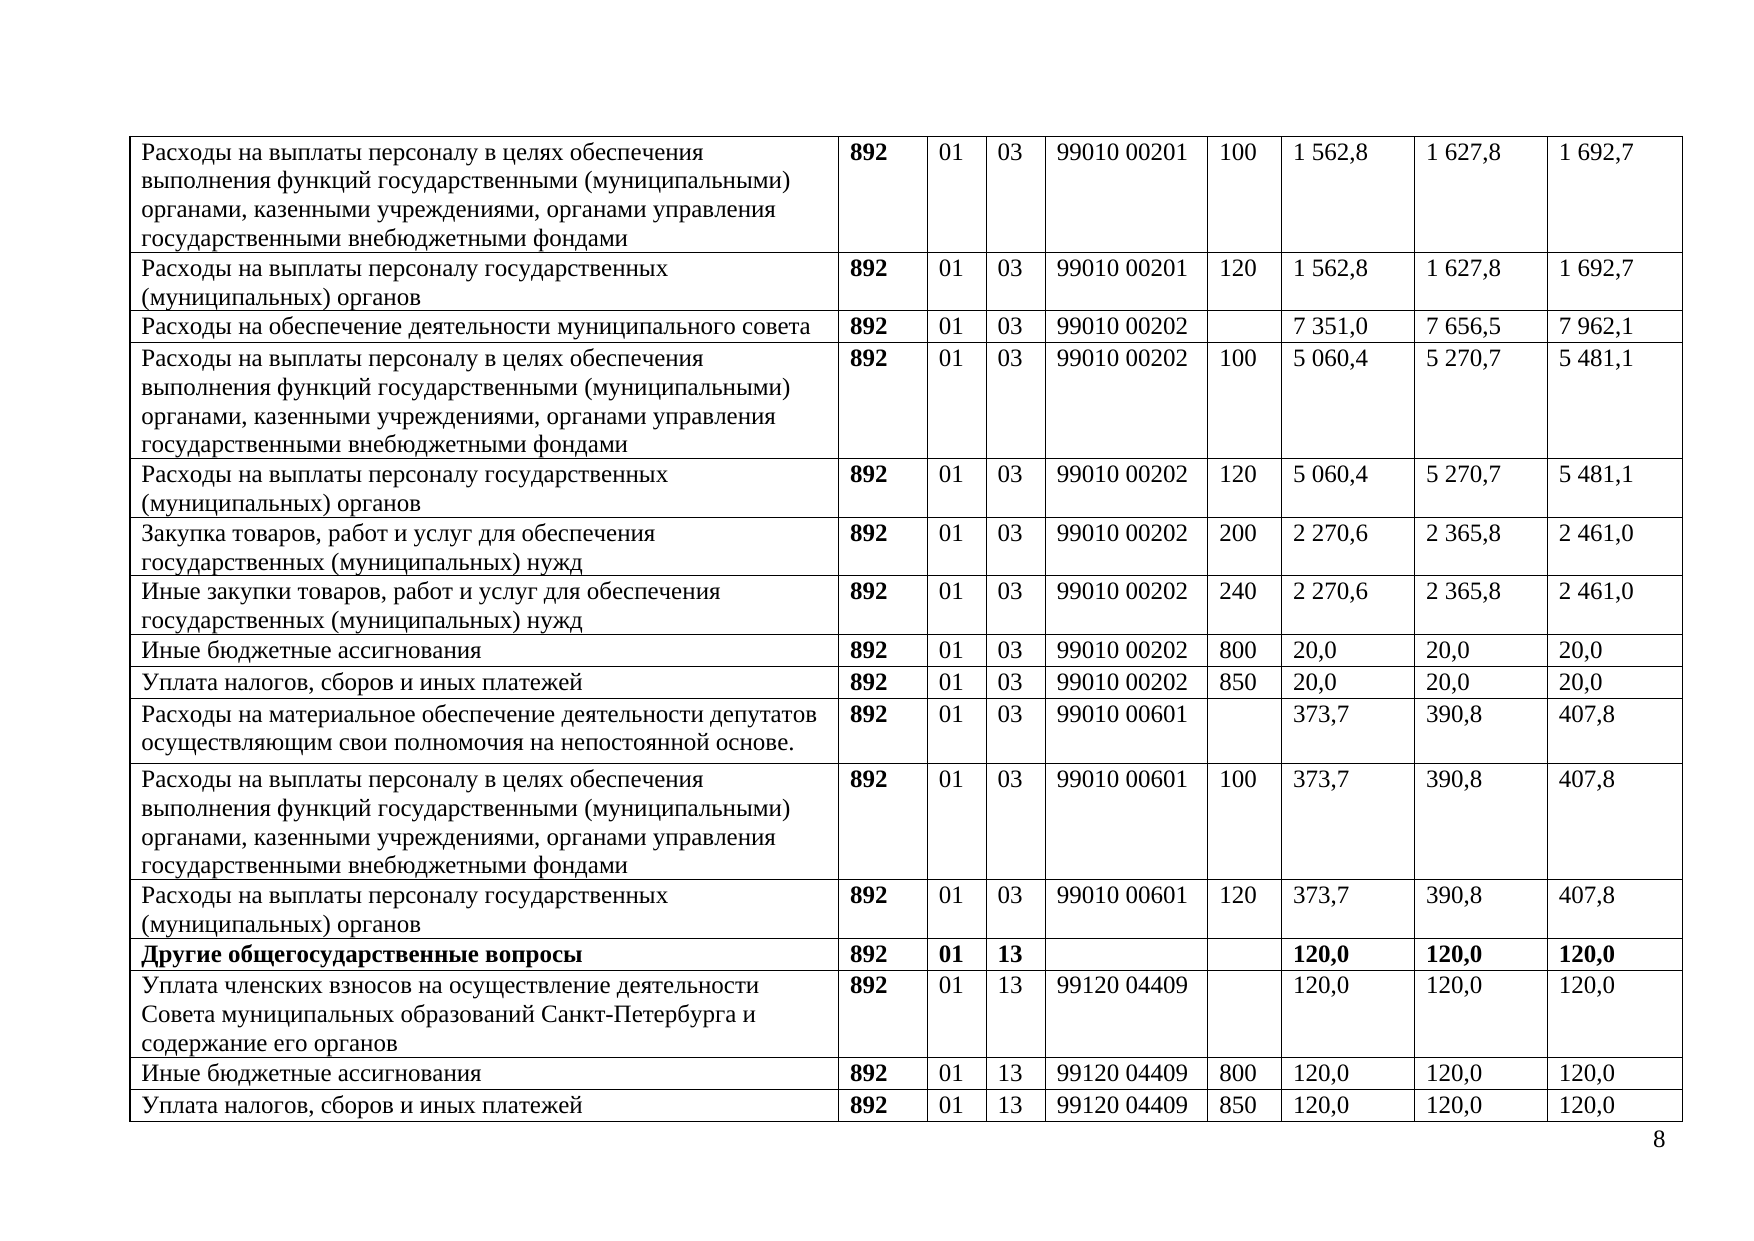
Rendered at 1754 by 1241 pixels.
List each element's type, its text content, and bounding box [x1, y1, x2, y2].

table_cell 99010 00202 [1046, 343, 1207, 458]
table_cell Уплата налогов, сборов и иных платежей [131, 1090, 838, 1121]
table_cell 2 365,8 [1415, 576, 1547, 634]
table_cell 100 [1208, 764, 1281, 879]
table_cell 1 562,8 [1282, 137, 1414, 252]
table_cell 01 [928, 880, 986, 938]
table_cell 01 [928, 343, 986, 458]
table_cell 120,0 [1415, 1058, 1547, 1089]
table_cell 2 461,0 [1548, 518, 1682, 575]
table_cell 120,0 [1282, 1058, 1414, 1089]
table_cell 20,0 [1415, 635, 1547, 666]
table_cell 01 [928, 1090, 986, 1121]
table_cell 99120 04409 [1046, 1090, 1207, 1121]
table_cell 390,8 [1415, 764, 1547, 879]
table_cell 373,7 [1282, 880, 1414, 938]
table_cell Расходы на материальное обеспечение деятельности депутатов осуществляющим свои полномочия на непостоянной основе. [131, 699, 838, 763]
table_cell 100 [1208, 137, 1281, 252]
table_cell 99120 04409 [1046, 971, 1207, 1057]
table_cell 99010 00202 [1046, 311, 1207, 342]
table_cell 99010 00601 [1046, 880, 1207, 938]
table_cell Расходы на выплаты персоналу государственных (муниципальных) органов [131, 253, 838, 310]
table_cell Расходы на выплаты персоналу государственных (муниципальных) органов [131, 459, 838, 517]
table_cell 99010 00201 [1046, 253, 1207, 310]
table_cell 407,8 [1548, 764, 1682, 879]
table_cell 1 692,7 [1548, 137, 1682, 252]
table_cell 7 962,1 [1548, 311, 1682, 342]
table_cell 1 627,8 [1415, 137, 1547, 252]
table_cell Иные бюджетные ассигнования [131, 635, 838, 666]
table_cell 7 351,0 [1282, 311, 1414, 342]
table_cell 01 [928, 635, 986, 666]
table_cell 03 [987, 699, 1045, 763]
table_cell 120 [1208, 253, 1281, 310]
table_cell 03 [987, 253, 1045, 310]
table_cell 1 692,7 [1548, 253, 1682, 310]
table_cell 120,0 [1548, 971, 1682, 1057]
table_cell 120,0 [1415, 1090, 1547, 1121]
table_cell 373,7 [1282, 764, 1414, 879]
table_cell 120,0 [1282, 939, 1414, 969]
table_cell 01 [928, 939, 986, 969]
table_cell 99010 00601 [1046, 699, 1207, 763]
table_cell 120,0 [1282, 1090, 1414, 1121]
table_cell Расходы на обеспечение деятельности муниципального совета [131, 311, 838, 342]
table_cell 20,0 [1548, 667, 1682, 698]
table_cell 120,0 [1415, 939, 1547, 969]
table_cell 120,0 [1548, 939, 1682, 969]
table_cell 5 481,1 [1548, 343, 1682, 458]
table_cell 03 [987, 459, 1045, 517]
table_cell 01 [928, 699, 986, 763]
table_cell 13 [987, 939, 1045, 969]
table_cell 01 [928, 971, 986, 1057]
table_cell 20,0 [1282, 667, 1414, 698]
table_cell 7 656,5 [1415, 311, 1547, 342]
table_cell 01 [928, 1058, 986, 1089]
table_cell 800 [1208, 635, 1281, 666]
table_cell 99010 00201 [1046, 137, 1207, 252]
table_cell 892 [839, 518, 927, 575]
table_cell 99010 00202 [1046, 576, 1207, 634]
table_cell 892 [839, 667, 927, 698]
table_cell 01 [928, 253, 986, 310]
table_cell 120 [1208, 459, 1281, 517]
table_cell 5 060,4 [1282, 343, 1414, 458]
table_cell Расходы на выплаты персоналу государственных (муниципальных) органов [131, 880, 838, 938]
table_cell 892 [839, 576, 927, 634]
table_cell 100 [1208, 343, 1281, 458]
table_cell 20,0 [1548, 635, 1682, 666]
table_cell 892 [839, 137, 927, 252]
table_cell [1208, 699, 1281, 763]
table_cell 120 [1208, 880, 1281, 938]
table_cell 120,0 [1282, 971, 1414, 1057]
table_cell 99010 00202 [1046, 459, 1207, 517]
table_cell 5 270,7 [1415, 459, 1547, 517]
table_cell 5 270,7 [1415, 343, 1547, 458]
table_cell 01 [928, 137, 986, 252]
table_cell 892 [839, 699, 927, 763]
table_cell 120,0 [1415, 971, 1547, 1057]
table_cell 03 [987, 576, 1045, 634]
table_cell 03 [987, 311, 1045, 342]
table_cell Уплата членских взносов на осуществление деятельности Совета муниципальных образований Санкт-Петербурга и содержание его органов [131, 971, 838, 1057]
table_cell 892 [839, 459, 927, 517]
table_cell 892 [839, 971, 927, 1057]
table_cell 2 270,6 [1282, 576, 1414, 634]
table_cell 5 481,1 [1548, 459, 1682, 517]
table_cell 01 [928, 518, 986, 575]
table_cell 03 [987, 764, 1045, 879]
table_cell 120,0 [1548, 1058, 1682, 1089]
table_cell [1208, 311, 1281, 342]
table_cell 01 [928, 459, 986, 517]
table_cell Закупка товаров, работ и услуг для обеспечения государственных (муниципальных) нужд [131, 518, 838, 575]
table_cell 850 [1208, 1090, 1281, 1121]
table_cell 20,0 [1415, 667, 1547, 698]
table_cell 1 562,8 [1282, 253, 1414, 310]
table_cell 13 [987, 1090, 1045, 1121]
table_cell Иные бюджетные ассигнования [131, 1058, 838, 1089]
table_cell 390,8 [1415, 699, 1547, 763]
table_cell 5 060,4 [1282, 459, 1414, 517]
table_cell 2 365,8 [1415, 518, 1547, 575]
table_cell 390,8 [1415, 880, 1547, 938]
table_cell 240 [1208, 576, 1281, 634]
table_cell 200 [1208, 518, 1281, 575]
table_cell 892 [839, 311, 927, 342]
table_cell 1 627,8 [1415, 253, 1547, 310]
table_cell Иные закупки товаров, работ и услуг для обеспечения государственных (муниципальных) нужд [131, 576, 838, 634]
table_cell 2 461,0 [1548, 576, 1682, 634]
table_cell Уплата налогов, сборов и иных платежей [131, 667, 838, 698]
table_cell 03 [987, 635, 1045, 666]
table_cell 03 [987, 518, 1045, 575]
table_cell 892 [839, 343, 927, 458]
table_cell 892 [839, 635, 927, 666]
table_cell 407,8 [1548, 880, 1682, 938]
table_cell 99010 00601 [1046, 764, 1207, 879]
table_cell 892 [839, 1058, 927, 1089]
table_cell 01 [928, 764, 986, 879]
table_cell 850 [1208, 667, 1281, 698]
table_cell 13 [987, 971, 1045, 1057]
table_cell 99010 00202 [1046, 635, 1207, 666]
table_cell 03 [987, 343, 1045, 458]
table_cell [1046, 939, 1207, 969]
table_cell 03 [987, 880, 1045, 938]
table_cell 03 [987, 137, 1045, 252]
table_cell 892 [839, 1090, 927, 1121]
table_cell 892 [839, 880, 927, 938]
table_cell 03 [987, 667, 1045, 698]
table_cell Другие общегосударственные вопросы [131, 939, 838, 969]
table_cell 892 [839, 939, 927, 969]
table_cell [1208, 971, 1281, 1057]
table_cell 99120 04409 [1046, 1058, 1207, 1089]
table_cell 99010 00202 [1046, 518, 1207, 575]
table_cell 892 [839, 253, 927, 310]
table_cell 120,0 [1548, 1090, 1682, 1121]
table_cell 99010 00202 [1046, 667, 1207, 698]
table_cell 800 [1208, 1058, 1281, 1089]
table_cell 892 [839, 764, 927, 879]
table_cell 2 270,6 [1282, 518, 1414, 575]
table_cell 407,8 [1548, 699, 1682, 763]
table_cell 20,0 [1282, 635, 1414, 666]
table_cell 01 [928, 311, 986, 342]
table_cell 01 [928, 667, 986, 698]
table_cell [1208, 939, 1281, 969]
table_cell 373,7 [1282, 699, 1414, 763]
table_cell 13 [987, 1058, 1045, 1089]
table_cell 01 [928, 576, 986, 634]
